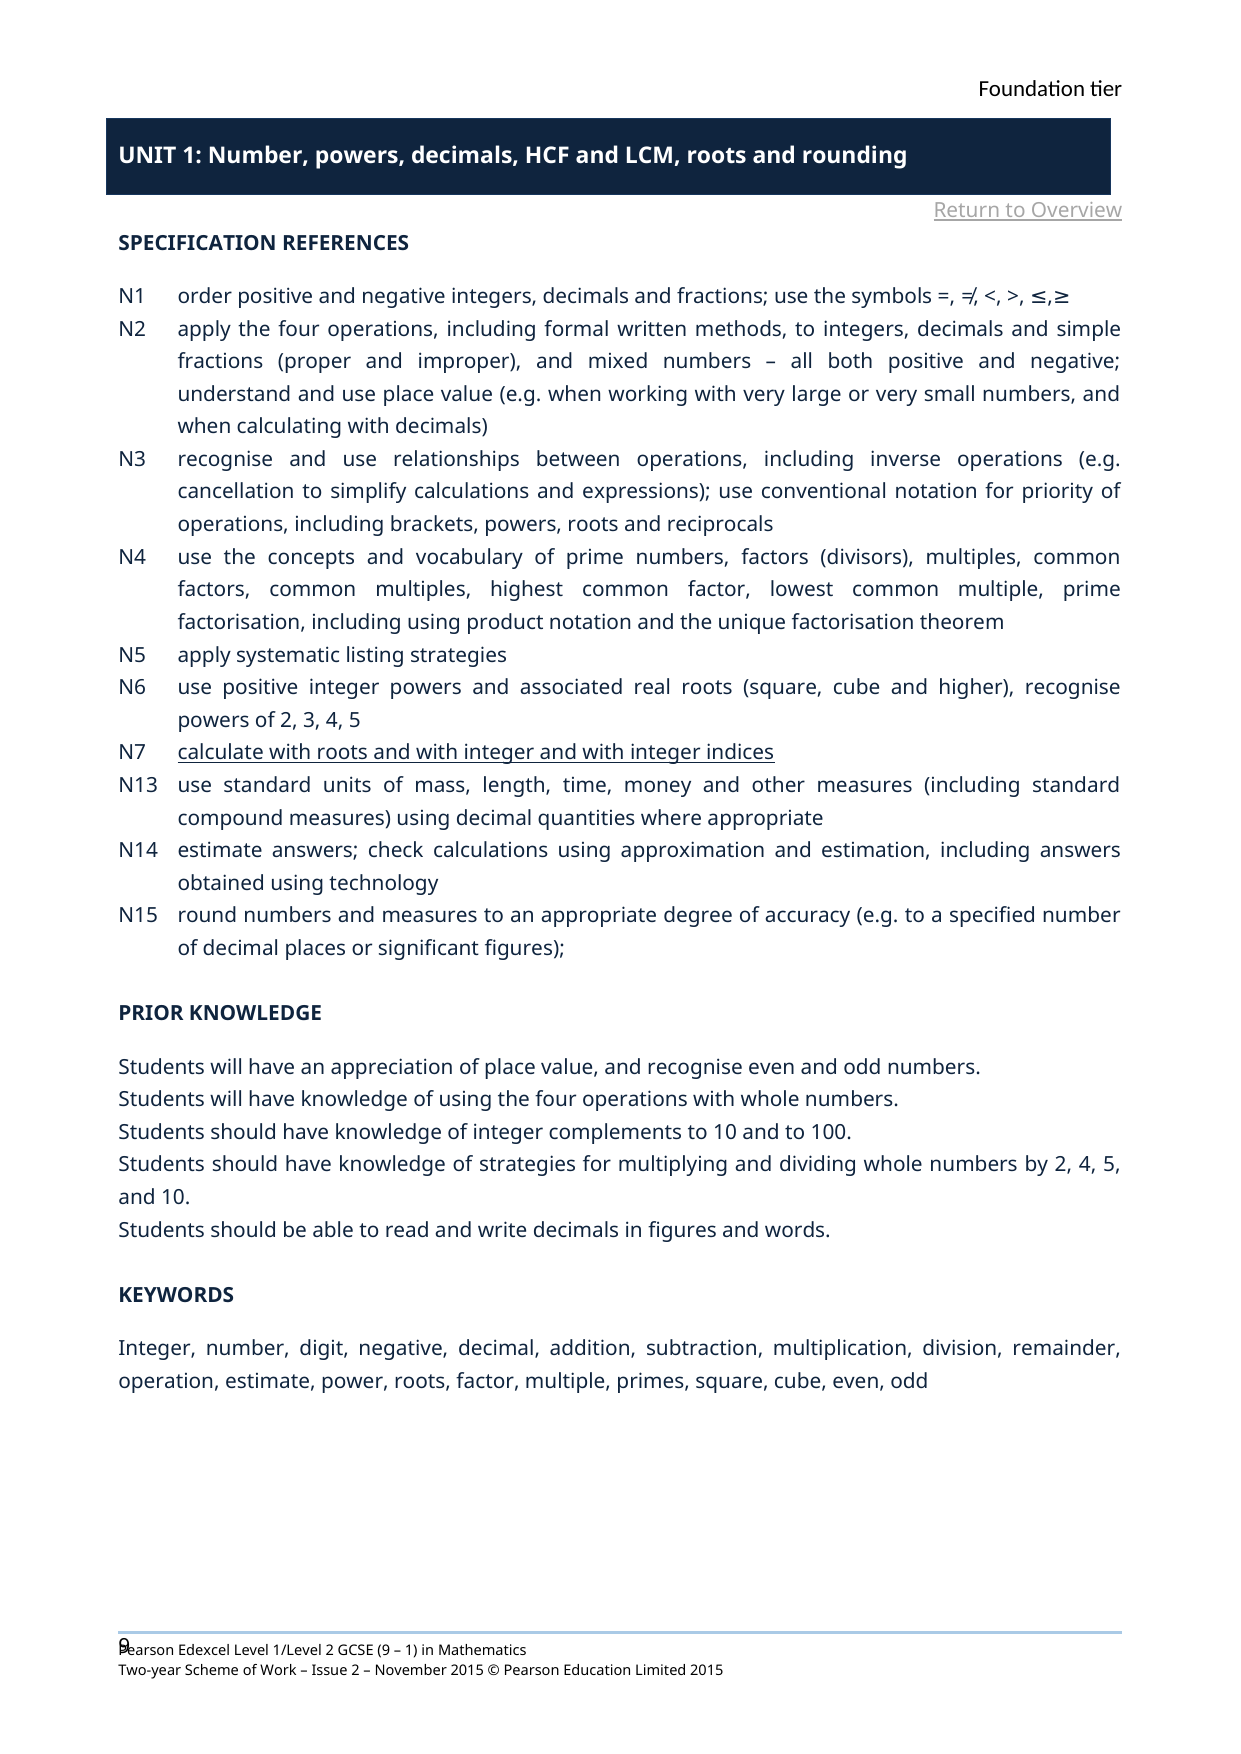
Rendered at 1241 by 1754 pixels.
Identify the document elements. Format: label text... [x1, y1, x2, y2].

text N1 order positive and negative integers, decimals and fractions; use the symbols =, ≠, <, >, ≤,≥ [118, 281, 1122, 309]
text SPECIFICATION REFERENCES [118, 228, 1122, 256]
text N7 calculate with roots and with integer and with integer indices [118, 737, 1122, 766]
text Students should have knowledge of strategies for multiplying and dividing whole numbers by 2, 4, 5, and 10. [118, 1149, 1122, 1211]
text Students will have an appreciation of place value, and recognise even and odd numbers. [118, 1052, 1122, 1080]
text N13 use standard units of mass, length, time, money and other measures (including standard compound measures) using decimal quantities where appropriate [118, 770, 1122, 831]
text N6 use positive integer powers and associated real roots (square, cube and higher), recognise powers of 2, 3, 4, 5 [118, 672, 1122, 733]
text N3 recognise and use relationships between operations, including inverse operations (e.g. cancellation to simplify calculations and expressions); use conventional notation for priority of operations, including brackets, powers, roots and reciprocals [118, 444, 1122, 538]
text Students should be able to read and write decimals in figures and words. [118, 1215, 1122, 1243]
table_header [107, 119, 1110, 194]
text KEYWORDS [118, 1280, 1122, 1308]
text Students will have knowledge of using the four operations with whole numbers. [118, 1084, 1122, 1113]
text Students should have knowledge of integer complements to 10 and to 100. [118, 1117, 1122, 1145]
text N2 apply the four operations, including formal written methods, to integers, decimals and simple fractions (proper and improper), and mixed numbers – all both positive and negative; understand and use place value (e.g. when working with very large or very small numbers, and when calculating with decimals) [118, 314, 1122, 440]
text Integer, number, digit, negative, decimal, addition, subtraction, multiplication, division, remainder, operation, estimate, power, roots, factor, multiple, primes, square, cube, even, odd [118, 1333, 1122, 1394]
text Return to Overview [118, 195, 1122, 223]
text PRIOR KNOWLEDGE [118, 998, 1122, 1027]
text N15 round numbers and measures to an appropriate degree of accuracy (e.g. to a specified number of decimal places or significant figures); [118, 901, 1122, 962]
text N4 use the concepts and vocabulary of prime numbers, factors (divisors), multiples, common factors, common multiples, highest common factor, lowest common multiple, prime factorisation, including using product notation and the unique factorisation theorem [118, 542, 1122, 636]
text N14 estimate answers; check calculations using approximation and estimation, including answers obtained using technology [118, 835, 1122, 896]
text N5 apply systematic listing strategies [118, 640, 1122, 668]
